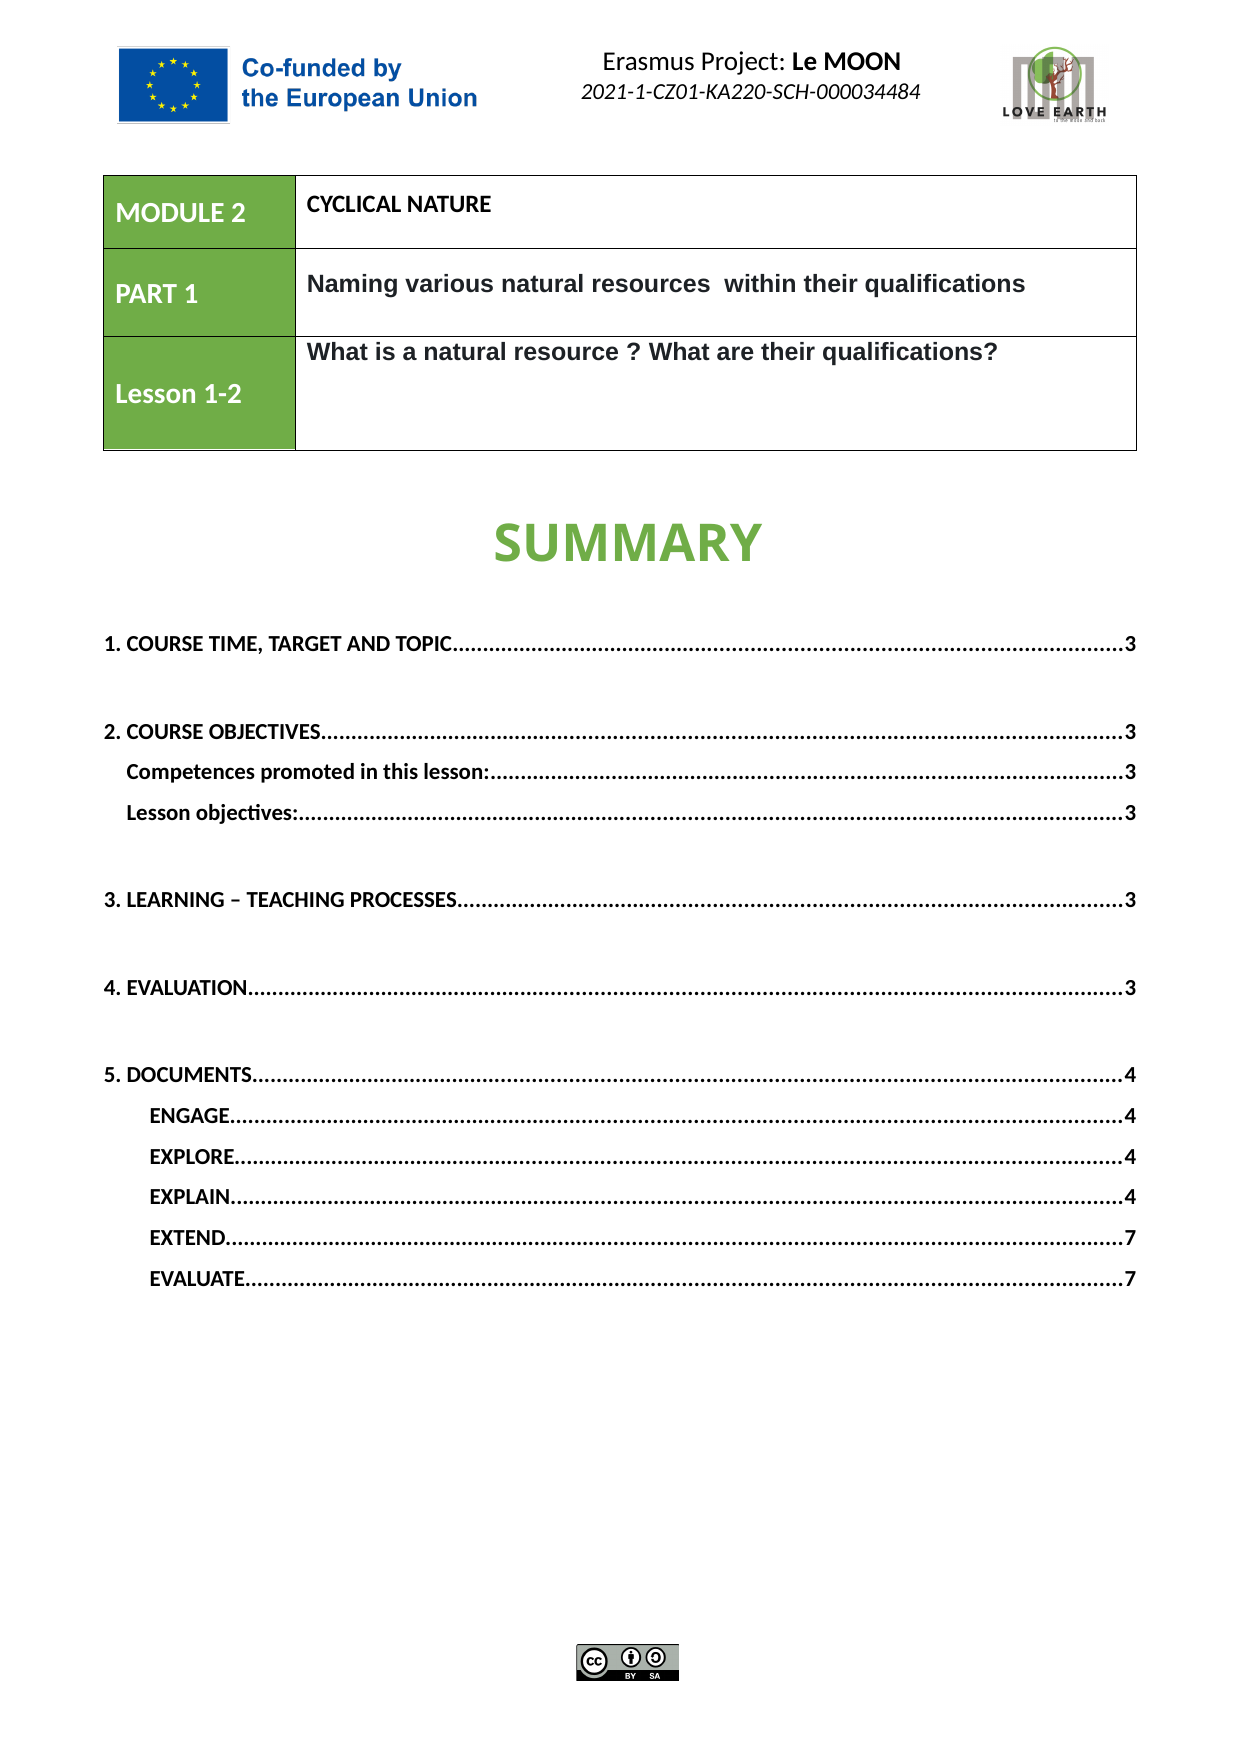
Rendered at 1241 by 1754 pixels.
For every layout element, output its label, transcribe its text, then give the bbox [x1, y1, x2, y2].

table_cell What is a natural resource ? What are their qualifications? [296, 337, 1136, 449]
table_cell Lesson 1-2 [104, 337, 295, 449]
table_cell PART 1 [104, 249, 295, 336]
picture [1000, 44, 1109, 126]
picture [576, 1644, 679, 1681]
table_header MODULE 2 [104, 176, 295, 248]
table_header CYCLICAL NATURE [296, 176, 1136, 248]
picture [114, 44, 504, 126]
table_cell Naming various natural resources within their qualifications [296, 249, 1136, 336]
